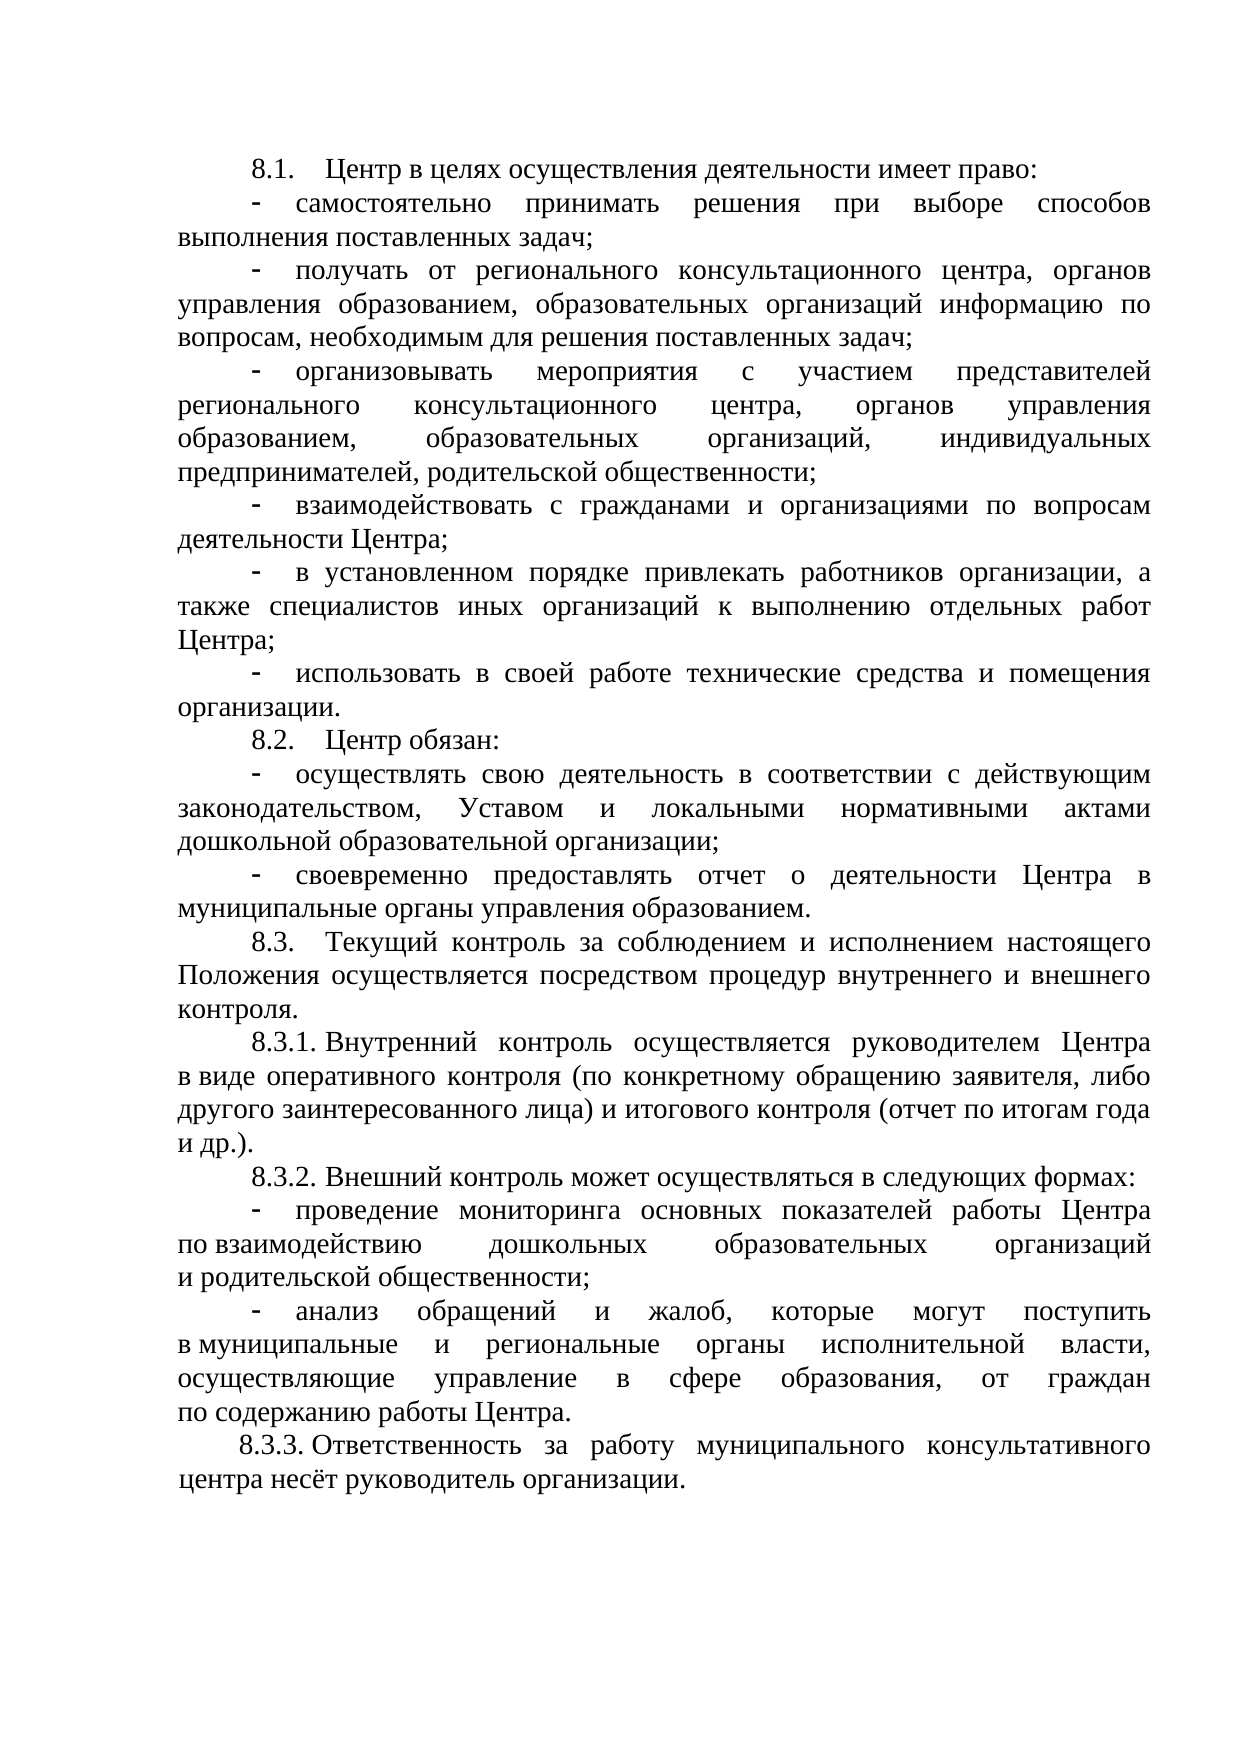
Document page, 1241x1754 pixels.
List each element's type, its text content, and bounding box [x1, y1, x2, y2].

text 8.3.3. Ответственность за работу муниципального консультативного центра несёт руководитель организации. [179, 1427, 1152, 1494]
list взаимодействовать с гражданами и организациями по вопросам деятельности Центра; [177, 487, 1152, 554]
list осуществлять свою деятельность в соответствии с действующим законодательством, Уставом и локальными нормативными актами дошкольной образовательной организации; [177, 756, 1152, 857]
list самостоятельно принимать решения при выборе способов выполнения поставленных задач; [177, 185, 1152, 252]
list в установленном порядке привлекать работников организации, а также специалистов иных организаций к выполнению отдельных работ Центра; [177, 554, 1152, 655]
list проведение мониторинга основных показателей работы Центра по взаимодействию дошкольных образовательных организаций и родительской общественности; [177, 1192, 1152, 1293]
text 8.3. Текущий контроль за соблюдением и исполнением настоящего Положения осуществляется посредством процедур внутреннего и внешнего контроля. [177, 924, 1152, 1024]
text 8.1. Центр в целях осуществления деятельности имеет право: [177, 152, 1152, 185]
text 8.2. Центр обязан: [177, 722, 1152, 756]
list своевременно предоставлять отчет о деятельности Центра в муниципальные органы управления образованием. [177, 857, 1152, 924]
list организовывать мероприятия с участием представителей регионального консультационного центра, органов управления образованием, образовательных организаций, индивидуальных предпринимателей, родительской общественности; [177, 353, 1152, 487]
text 8.3.1. Внутренний контроль осуществляется руководителем Центра в виде оперативного контроля (по конкретному обращению заявителя, либо другого заинтересованного лица) и итогового контроля (отчет по итогам года и др.). [177, 1024, 1152, 1159]
list использовать в своей работе технические средства и помещения организации. [177, 655, 1152, 722]
list получать от регионального консультационного центра, органов управления образованием, образовательных организаций информацию по вопросам, необходимым для решения поставленных задач; [177, 252, 1152, 353]
list анализ обращений и жалоб, которые могут поступить в муниципальные и региональные органы исполнительной власти, осуществляющие управление в сфере образования, от граждан по содержанию работы Центра. [177, 1293, 1152, 1427]
text 8.3.2. Внешний контроль может осуществляться в следующих формах: [177, 1159, 1152, 1192]
